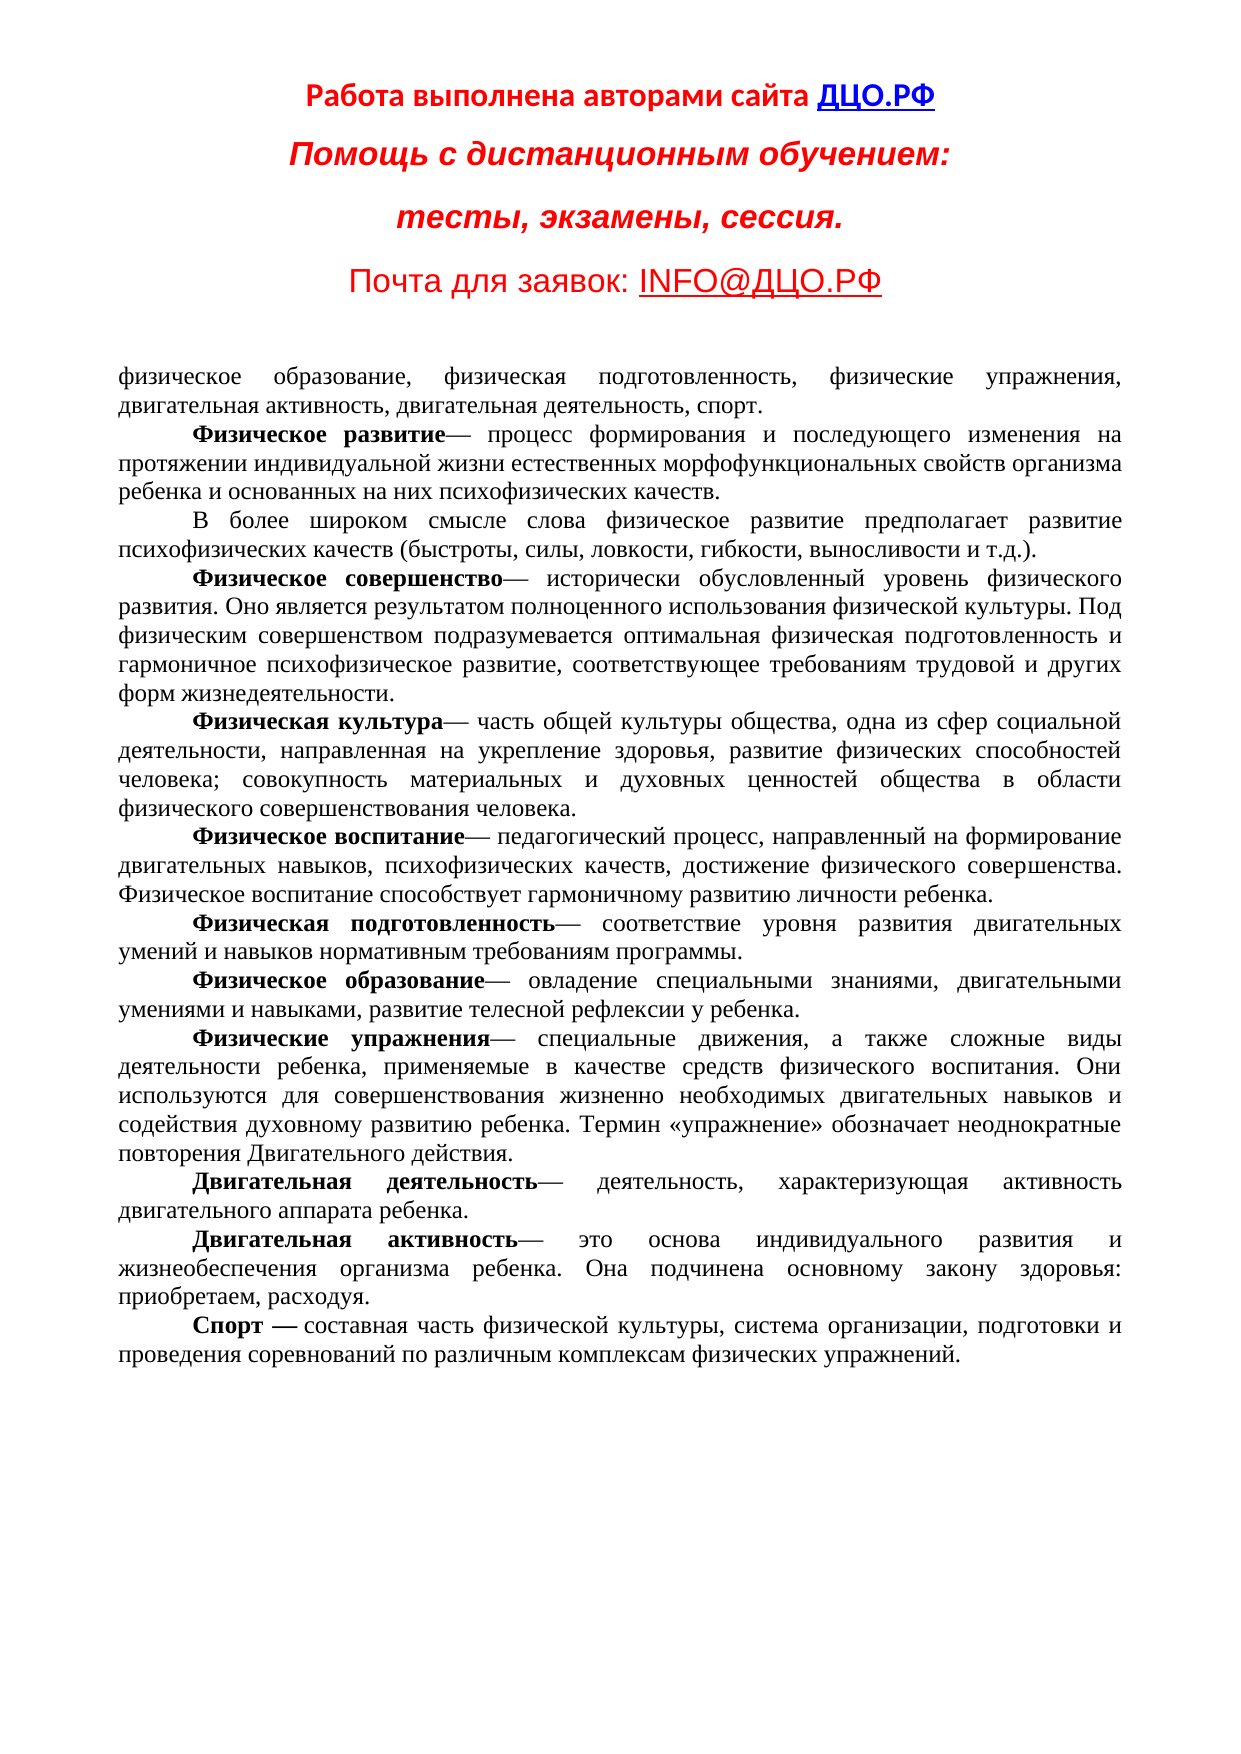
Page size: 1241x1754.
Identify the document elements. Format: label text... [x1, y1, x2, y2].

text Физическое развитие— процесс формирования и последующего изменения на протяжении индивидуальной жизни естественных морфофункциональных свойств организма ребенка и основанных на них психофизических качеств. [118, 419, 1122, 505]
text Спорт — составная часть физической культуры, система организации, подготовки и проведения соревнований по различным комплексам физических упражнений. [118, 1310, 1122, 1368]
text Физическая культура— часть общей культуры общества, одна из сфер социальной деятельности, направленная на укрепление здоровья, развитие физических способностей человека; совокупность материальных и духовных ценностей общества в области физического совершенствования человека. [118, 706, 1122, 821]
text Физические упражнения— специальные движения, а также сложные виды деятельности ребенка, применяемые в качестве средств физического воспитания. Они используются для совершенствования жизненно необходимых двигательных навыков и содействия духовному развитию ребенка. Термин «упражнение» обозначает неоднократные повторения Двигательного действия. [118, 1023, 1122, 1166]
text В более широком смысле слова физическое развитие предполагает развитие психофизических качеств (быстроты, силы, ловкости, гибкости, выносливости и т.д.). [118, 505, 1122, 563]
text Физическое воспитание— педагогический процесс, направленный на формирование двигательных навыков, психофизических качеств, достижение физического совершенства. Физическое воспитание способствует гармоничному развитию личности ребенка. [118, 821, 1122, 908]
text Двигательная деятельность— деятельность, характеризующая активность двигательного аппарата ребенка. [118, 1166, 1122, 1224]
text Физическое образование— овладение специальными знаниями, двигательными умениями и навыками, развитие телесной рефлексии у ребенка. [118, 965, 1122, 1023]
text Физическая подготовленность— соответствие уровня развития двигательных умений и навыков нормативным требованиям программы. [118, 908, 1122, 965]
text Двигательная активность— это основа индивидуального развития и жизнеобеспечения организма ребенка. Она подчинена основному закону здоровья: приобретаем, расходуя. [118, 1224, 1122, 1310]
text Физическое совершенство— исторически обусловленный уровень физического развития. Оно является результатом полноценного использования физической культуры. Под физическим совершенством подразумевается оптимальная физическая подготовленность и гармоничное психофизическое развитие, соответствующее требованиям трудовой и других форм жизнедеятельности. [118, 563, 1122, 706]
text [118, 361, 1122, 419]
